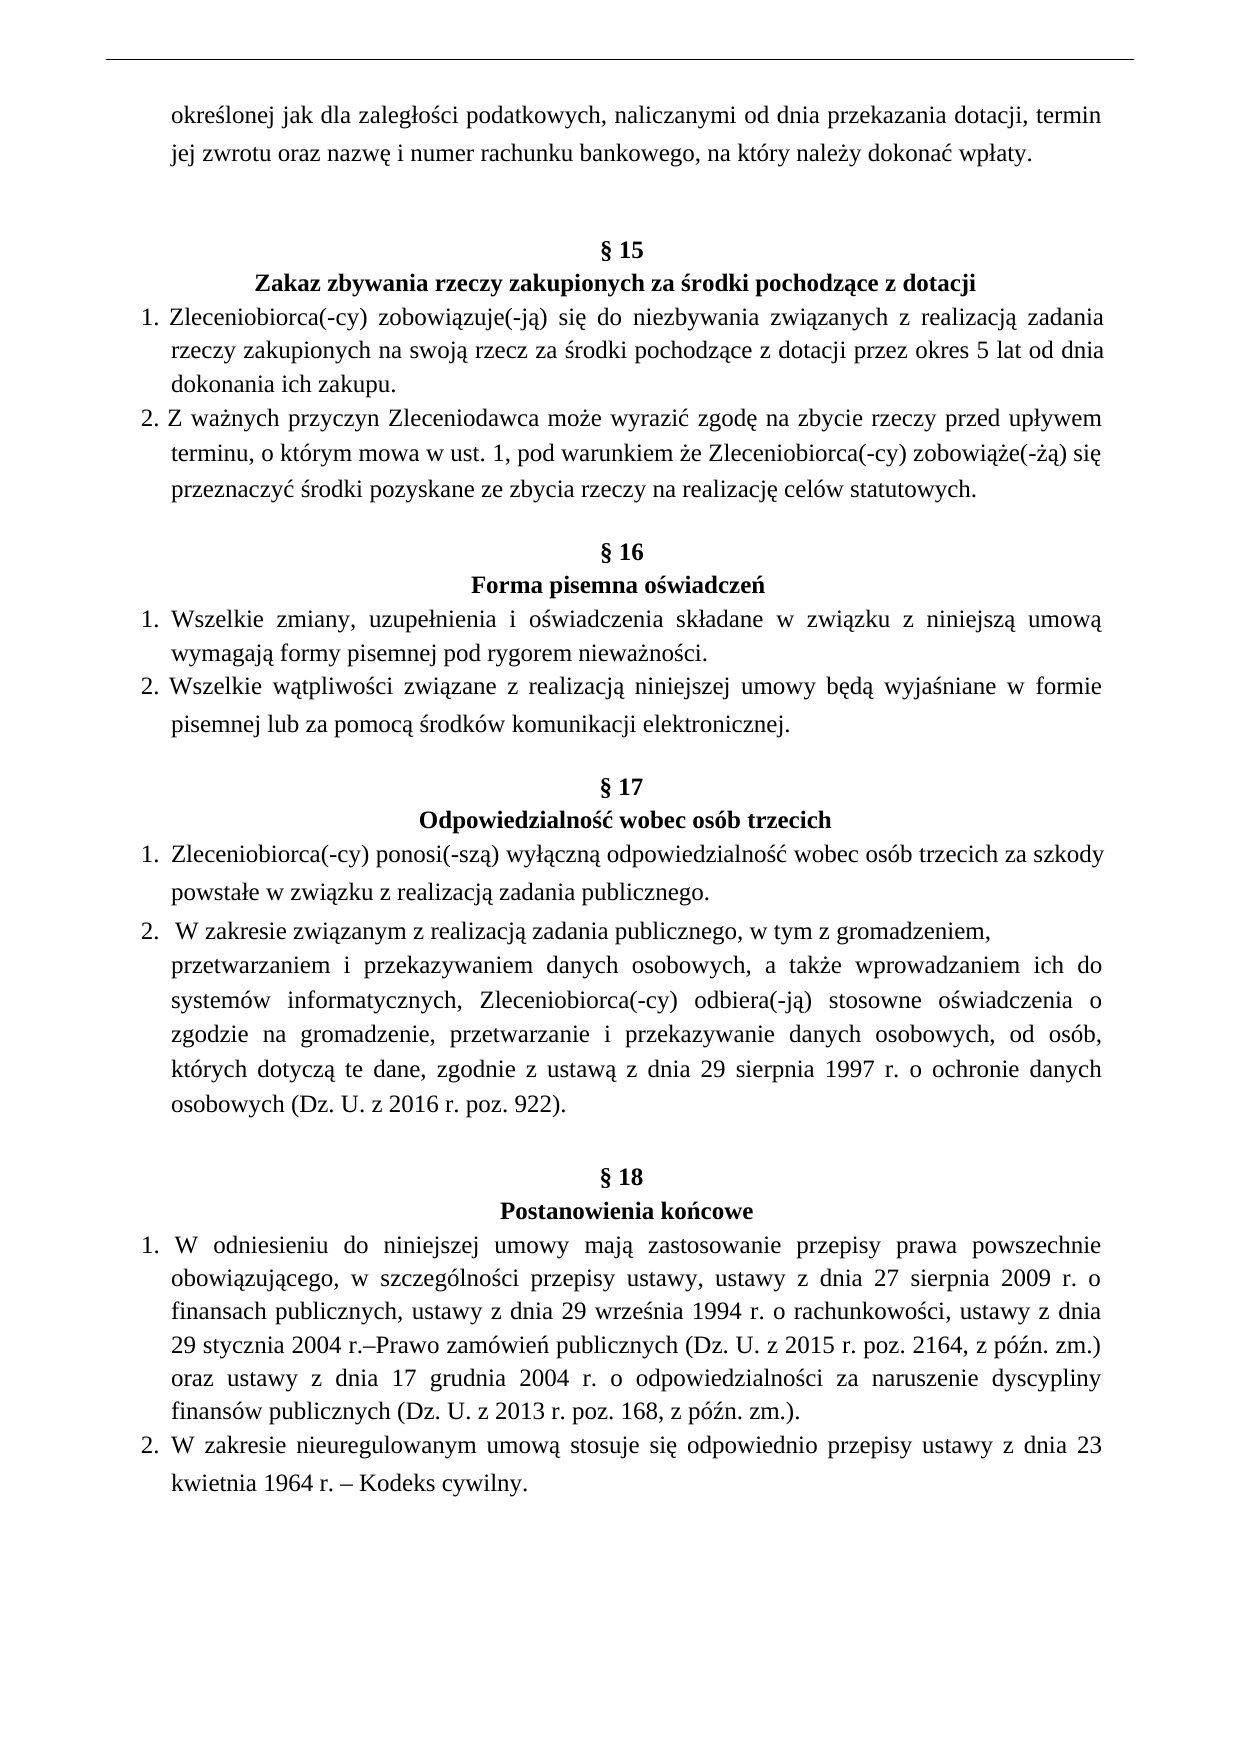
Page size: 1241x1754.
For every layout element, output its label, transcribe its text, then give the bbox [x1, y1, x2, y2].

text Forma pisemna oświadczeń [471, 571, 1134, 599]
list Z ważnych przyczyn Zleceniodawca może wyrazić zgodę na zbycie rzeczy przed upływem terminu, o którym mowa w ust. 1, pod warunkiem że Zleceniobiorca(-cy) zobowiąże(-żą) się przeznaczyć środki pozyskane ze zbycia rzeczy na realizację celów statutowych. [141, 403, 1103, 503]
text Zakaz zbywania rzeczy zakupionych za środki pochodzące z dotacji [254, 268, 1134, 297]
list W zakresie nieuregulowanym umową stosuje się odpowiednio przepisy ustawy z dnia 23 kwietnia 1964 r. – Kodeks cywilny. [141, 1430, 1103, 1497]
text § 16 [600, 537, 1134, 566]
text § 18 Postanowienia końcowe [500, 1162, 759, 1225]
list Zleceniobiorca(-cy) zobowiązuje(-ją) się do niezbywania związanych z realizacją zadania rzeczy zakupionych na swoją rzecz za środki pochodzące z dotacji przez okres 5 lat od dnia dokonania ich zakupu. [141, 302, 1105, 398]
text przetwarzaniem i przekazywaniem danych osobowych, a także wprowadzaniem ich do systemów informatycznych, Zleceniobiorca(-cy) odbiera(-ją) stosowne oświadczenia o zgodzie na gromadzenie, przetwarzanie i przekazywanie danych osobowych, od osób, których dotyczą te dane, zgodnie z ustawą z dnia 29 sierpnia 1997 r. o ochronie danych osobowych (Dz. U. z 2016 r. poz. 922). [171, 950, 1103, 1118]
text § 15 [600, 235, 1134, 263]
text 1. W odniesieniu do niniejszej umowy mają zastosowanie przepisy prawa powszechnie obowiązującego, w szczególności przepisy ustawy, ustawy z dnia 27 sierpnia 2009 r. o finansach publicznych, ustawy z dnia 29 września 1994 r. o rachunkowości, ustawy z dnia 29 stycznia 2004 r.–Prawo zamówień publicznych (Dz. U. z 2015 r. poz. 2164, z późn. zm.) oraz ustawy z dnia 17 grudnia 2004 r. o odpowiedzialności za naruszenie dyscypliny finansów publicznych (Dz. U. z 2013 r. poz. 168, z późn. zm.). [141, 1230, 1103, 1425]
list Wszelkie wątpliwości związane z realizacją niniejszej umowy będą wyjaśniane w formie pisemnej lub za pomocą środków komunikacji elektronicznej. [141, 671, 1103, 738]
text określonej jak dla zaległości podatkowych, naliczanymi od dnia przekazania dotacji, termin jej zwrotu oraz nazwę i numer rachunku bankowego, na który należy dokonać wpłaty. [171, 100, 1103, 167]
list W zakresie związanym z realizacją zadania publicznego, w tym z gromadzeniem, [141, 916, 1134, 945]
list Wszelkie zmiany, uzupełnienia i oświadczenia składane w związku z niniejszą umową wymagają formy pisemnej pod rygorem nieważności. [141, 604, 1103, 666]
text § 17 Odpowiedzialność wobec osób trzecich [419, 772, 840, 834]
list Zleceniobiorca(-cy) ponosi(-szą) wyłączną odpowiedzialność wobec osób trzecich za szkody powstałe w związku z realizacją zadania publicznego. [141, 839, 1105, 906]
